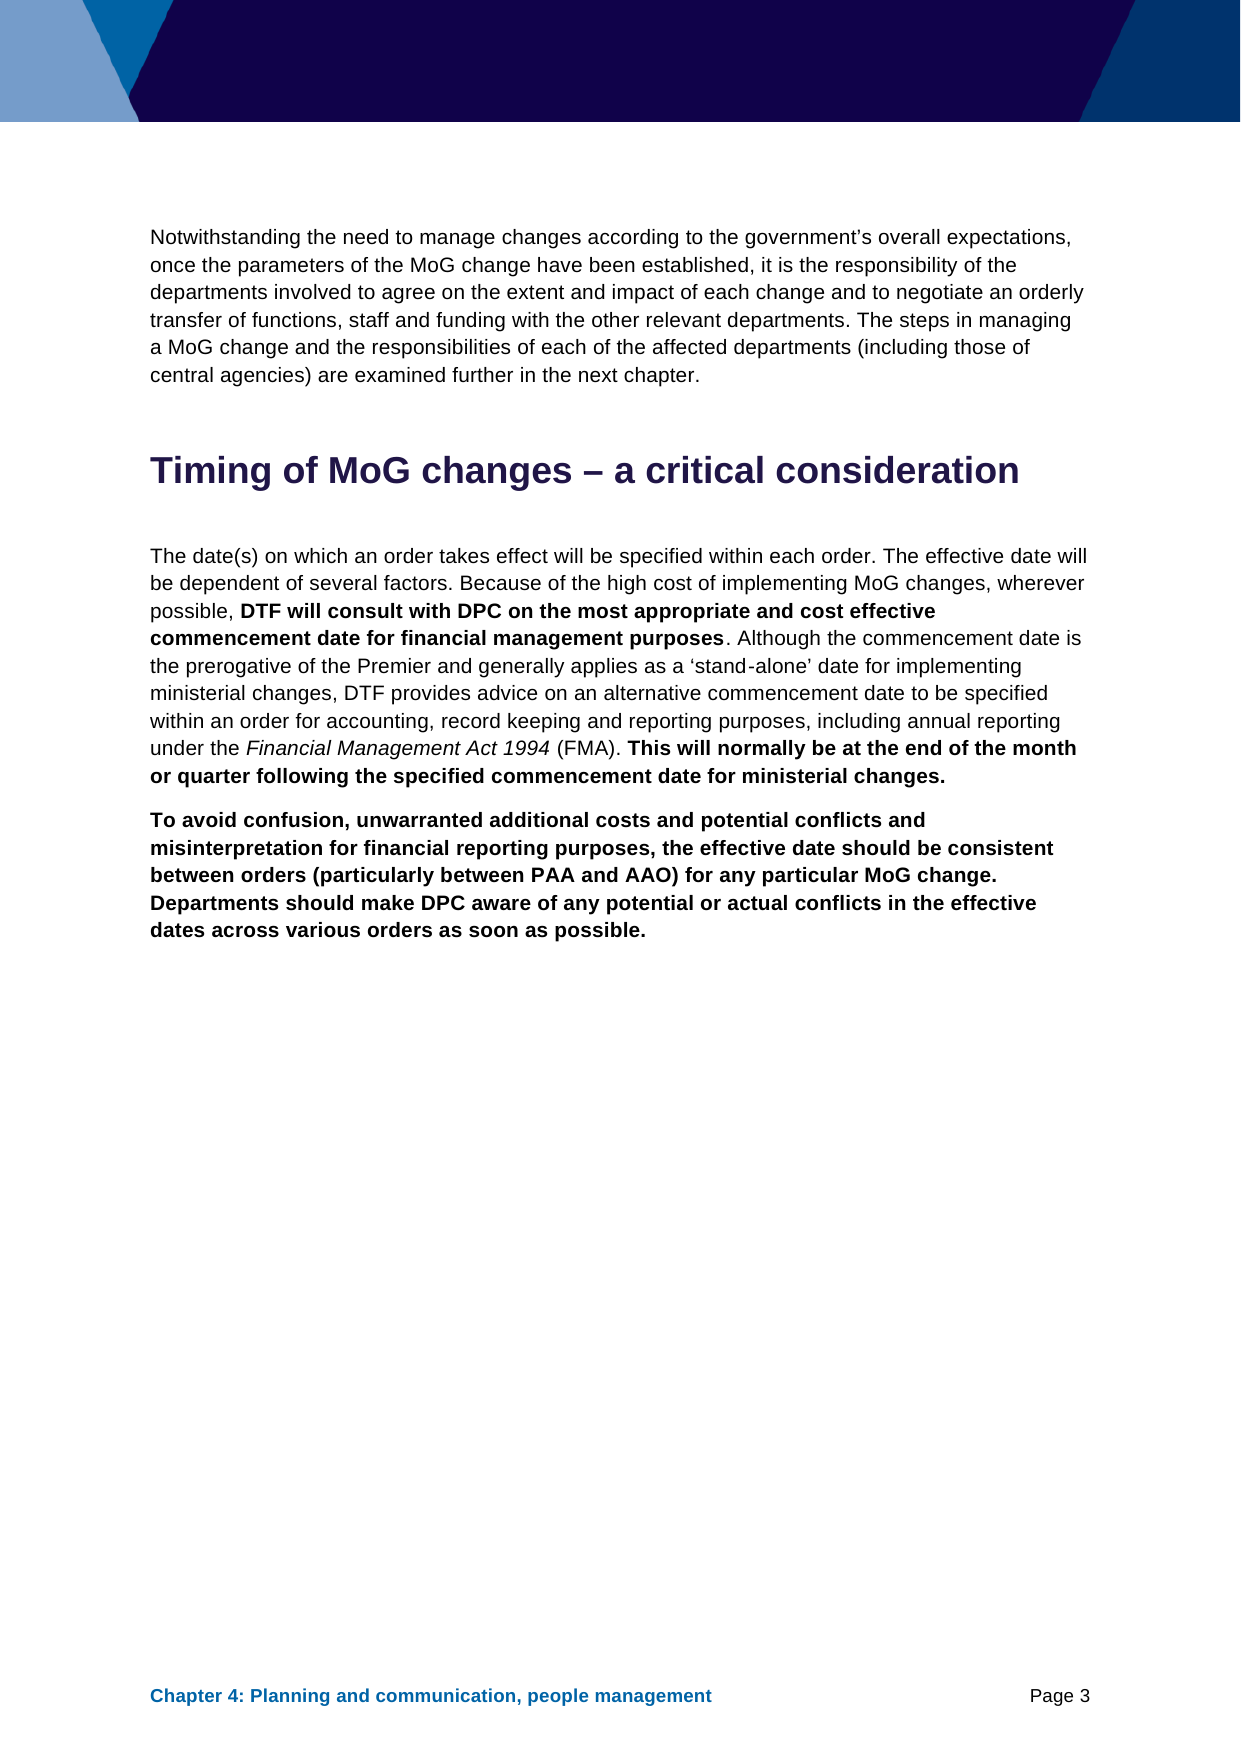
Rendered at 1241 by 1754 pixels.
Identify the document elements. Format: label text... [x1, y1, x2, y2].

text To avoid confusion, unwarranted additional costs and potential conflicts and misinterpretation for financial reporting purposes, the effective date should be consistent between orders (particularly between PAA and AAO) for any particular MoG change. Departments should make DPC aware of any potential or actual conflicts in the effective dates across various orders as soon as possible. [150, 808, 1090, 942]
text The date(s) on which an order takes effect will be specified within each order. The effective date will be dependent of several factors. Because of the high cost of implementing MoG changes, wherever possible, DTF will consult with DPC on the most appropriate and cost effective commencement date for financial management purposes. Although the commencement date is the prerogative of the Premier and generally applies as a ‘stand-alone’ date for implementing ministerial changes, DTF provides advice on an alternative commencement date to be specified within an order for accounting, record keeping and reporting purposes, including annual reporting under the Financial Management Act 1994 (FMA). This will normally be at the end of the month or quarter following the specified commencement date for ministerial changes. [150, 544, 1090, 788]
text Notwithstanding the need to manage changes according to the government’s overall expectations, once the parameters of the MoG change have been established, it is the responsibility of the departments involved to agree on the extent and impact of each change and to negotiate an orderly transfer of functions, staff and funding with the other relevant departments. The steps in managing a MoG change and the responsibilities of each of the affected departments (including those of central agencies) are examined further in the next chapter. [150, 225, 1090, 386]
picture [0, 0, 1241, 122]
subtitle Timing of MoG changes – a critical consideration [150, 448, 1090, 491]
